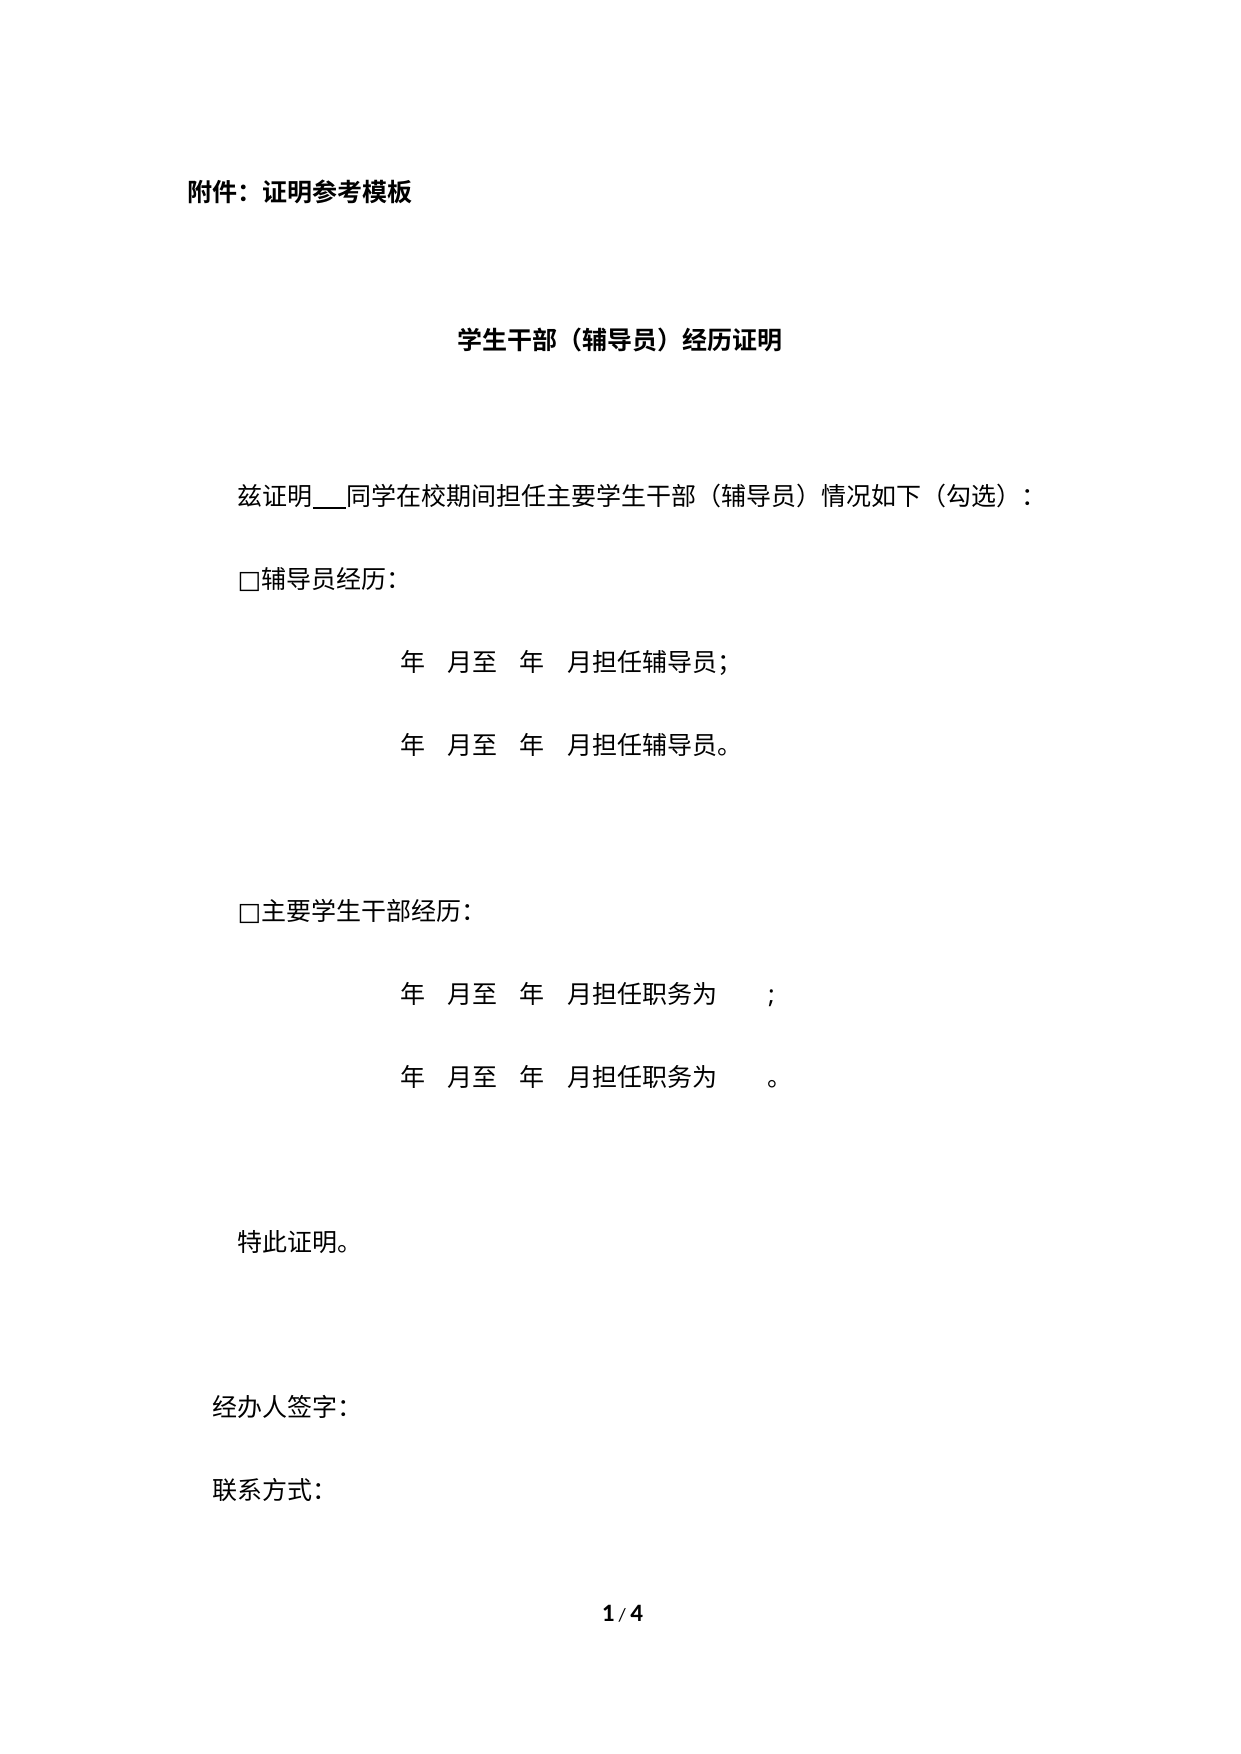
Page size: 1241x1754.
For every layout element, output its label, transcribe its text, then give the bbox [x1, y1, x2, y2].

text 特此证明。 [187, 1208, 1053, 1273]
text □主要学生干部经历： [187, 877, 1053, 942]
text 年 月至 年 月担任职务为 ; [187, 960, 1053, 1025]
text 年 月至 年 月担任辅导员； [187, 628, 1053, 693]
text 联系方式： [187, 1456, 1053, 1521]
text 年 月至 年 月担任职务为 。 [187, 1043, 1053, 1108]
text 附件：证明参考模板 [187, 158, 1053, 223]
text 年 月至 年 月担任辅导员。 [187, 711, 1053, 776]
text 经办人签字： [187, 1373, 1053, 1438]
text 学生干部（辅导员）经历证明 [187, 306, 1053, 371]
text □辅导员经历： [187, 545, 1053, 610]
text 兹证明 同学在校期间担任主要学生干部（辅导员）情况如下（勾选）： [188, 462, 1053, 527]
